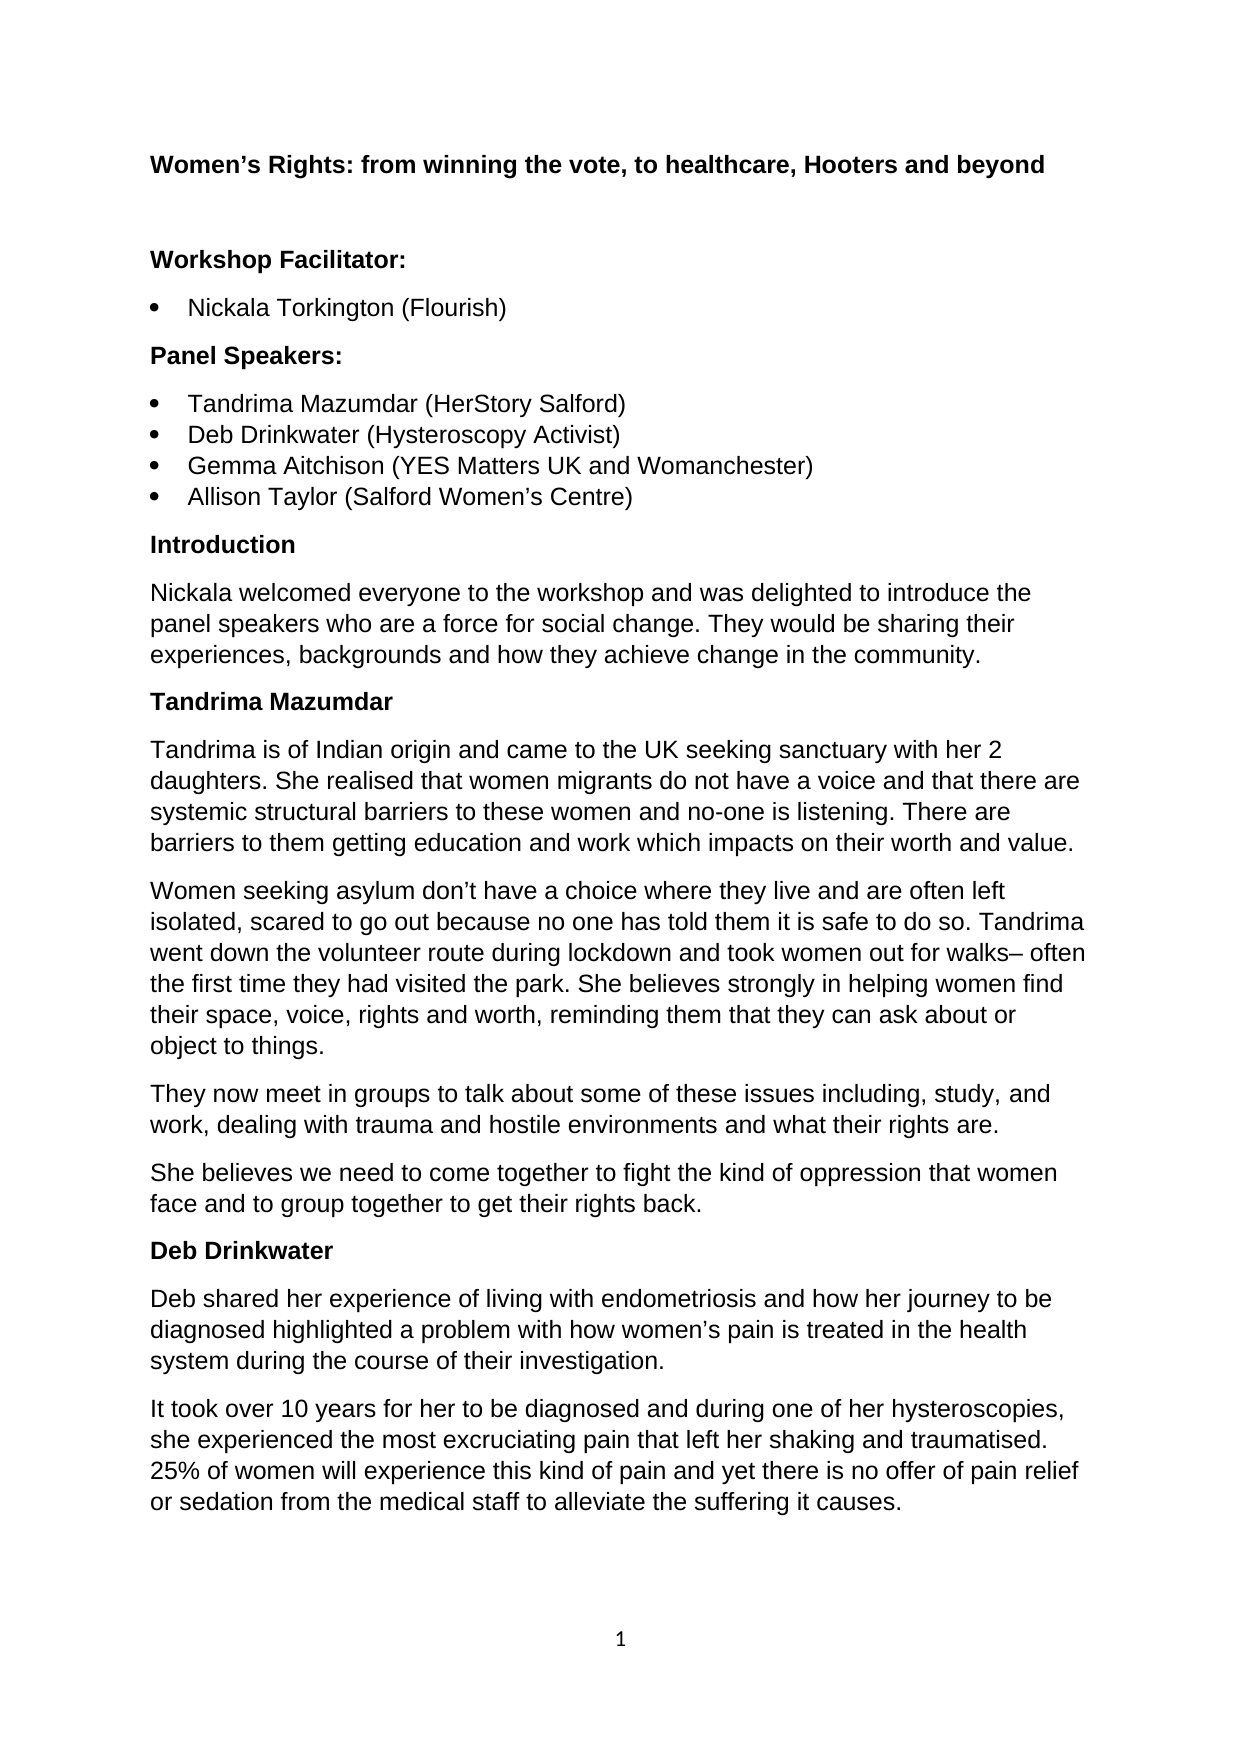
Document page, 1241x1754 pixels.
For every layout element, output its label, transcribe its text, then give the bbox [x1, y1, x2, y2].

text Introduction [150, 530, 1090, 559]
list Allison Taylor (Salford Women’s Centre) [150, 482, 1090, 511]
text Tandrima Mazumdar [150, 687, 1090, 716]
text Women’s Rights: from winning the vote, to healthcare, Hooters and beyond [150, 150, 1090, 179]
text Tandrima is of Indian origin and came to the UK seeking sanctuary with her 2 daughters. She realised that women migrants do not have a voice and that there are systemic structural barriers to these women and no-one is listening. There are barriers to them getting education and work which impacts on their worth and value. [150, 735, 1090, 857]
text Deb Drinkwater [150, 1236, 1090, 1265]
list Gemma Aitchison (YES Matters UK and Womanchester) [150, 451, 1090, 480]
list Nickala Torkington (Flourish) [150, 293, 1090, 322]
list Tandrima Mazumdar (HerStory Salford) [150, 389, 1090, 417]
text Workshop Facilitator: [150, 245, 1090, 274]
text Panel Speakers: [150, 341, 1090, 370]
text They now meet in groups to talk about some of these issues including, study, and work, dealing with trauma and hostile environments and what their rights are. [150, 1079, 1090, 1139]
text Nickala welcomed everyone to the workshop and was delighted to introduce the panel speakers who are a force for social change. They would be sharing their experiences, backgrounds and how they achieve change in the community. [150, 578, 1090, 668]
list Deb Drinkwater (Hysteroscopy Activist) [150, 420, 1090, 449]
text It took over 10 years for her to be diagnosed and during one of her hysteroscopies, she experienced the most excruciating pain that left her shaking and traumatised. 25% of women will experience this kind of pain and yet there is no offer of pain relief or sedation from the medical staff to alleviate the suffering it causes. [150, 1394, 1090, 1516]
text Deb shared her experience of living with endometriosis and how her journey to be diagnosed highlighted a problem with how women’s pain is treated in the health system during the course of their investigation. [150, 1284, 1090, 1375]
text Women seeking asylum don’t have a choice where they live and are often left isolated, scared to go out because no one has told them it is safe to do so. Tandrima went down the volunteer route during lockdown and took women out for walks– often the first time they had visited the park. She believes strongly in helping women find their space, voice, rights and worth, reminding them that they can ask about or object to things. [150, 876, 1090, 1060]
text She believes we need to come together to fight the kind of oppression that women face and to group together to get their rights back. [150, 1158, 1090, 1217]
